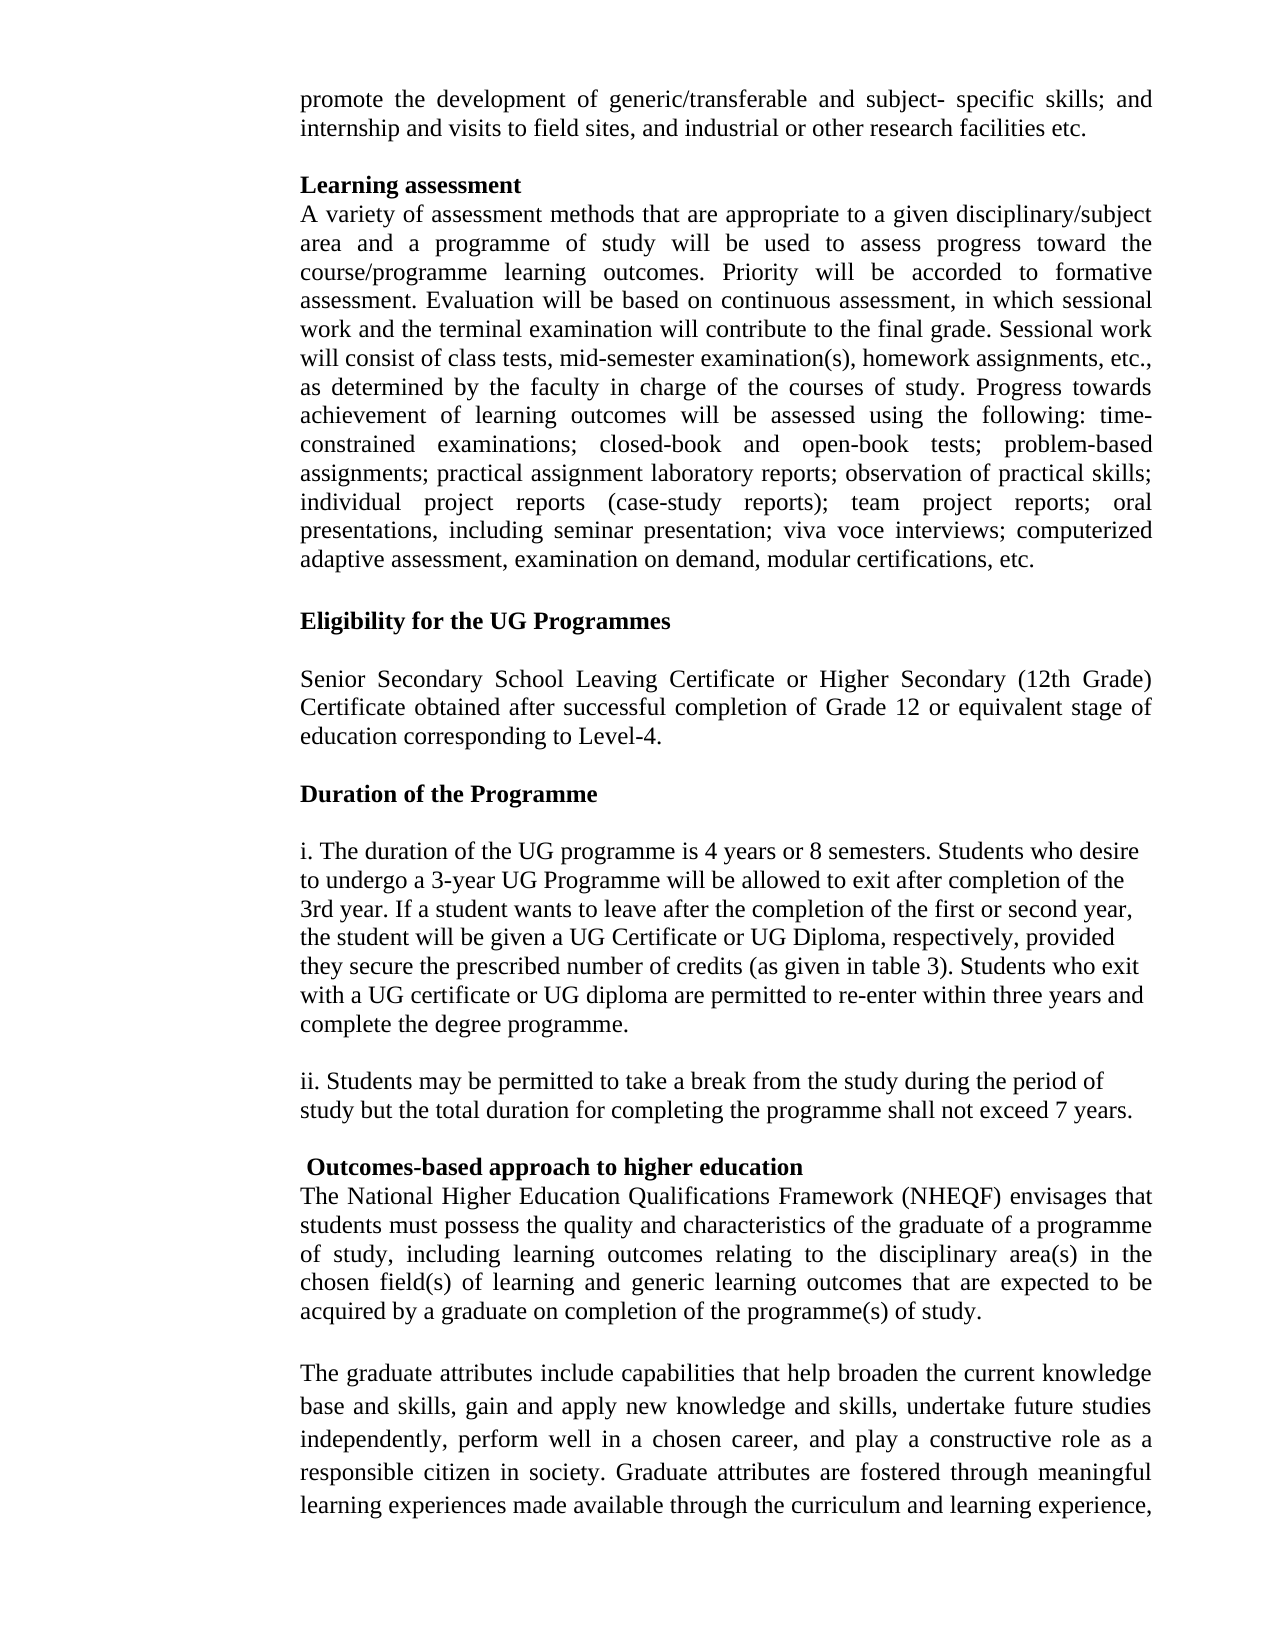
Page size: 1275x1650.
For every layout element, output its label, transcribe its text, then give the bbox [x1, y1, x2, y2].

text i. The duration of the UG programme is 4 years or 8 semesters. Students who desire to undergo a 3-year UG Programme will be allowed to exit after completion of the 3rd year. If a student wants to leave after the completion of the first or second year, the student will be given a UG Certificate or UG Diploma, respectively, provided they secure the prescribed number of credits (as given in table 3). Students who exit with a UG certificate or UG diploma are permitted to re-enter within three years and complete the degree programme. [300, 836, 1153, 1037]
text ii. Students may be permitted to take a break from the study during the period of study but the total duration for completing the programme shall not exceed 7 years. [300, 1066, 1153, 1124]
text Eligibility for the UG Programmes [225, 606, 1153, 635]
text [300, 84, 1153, 142]
text The National Higher Education Qualifications Framework (NHEQF) envisages that students must possess the quality and characteristics of the graduate of a programme of study, including learning outcomes relating to the disciplinary area(s) in the chosen field(s) of learning and generic learning outcomes that are expected to be acquired by a graduate on completion of the programme(s) of study. [300, 1181, 1153, 1325]
text Outcomes-based approach to higher education [225, 1152, 1153, 1181]
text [300, 1358, 1153, 1519]
text A variety of assessment methods that are appropriate to a given disciplinary/subject area and a programme of study will be used to assess progress toward the course/programme learning outcomes. Priority will be accorded to formative assessment. Evaluation will be based on continuous assessment, in which sessional work and the terminal examination will contribute to the final grade. Sessional work will consist of class tests, mid-semester examination(s), homework assignments, etc., as determined by the faculty in charge of the courses of study. Progress towards achievement of learning outcomes will be assessed using the following: time-constrained examinations; closed-book and open-book tests; problem-based assignments; practical assignment laboratory reports; observation of practical skills; individual project reports (case-study reports); team project reports; oral presentations, including seminar presentation; viva voce interviews; computerized adaptive assessment, examination on demand, modular certifications, etc. [300, 199, 1153, 573]
text Learning assessment [225, 171, 1153, 199]
text Senior Secondary School Leaving Certificate or Higher Secondary (12th Grade) Certificate obtained after successful completion of Grade 12 or equivalent stage of education corresponding to Level-4. [300, 664, 1153, 750]
text Duration of the Programme [225, 779, 1153, 807]
